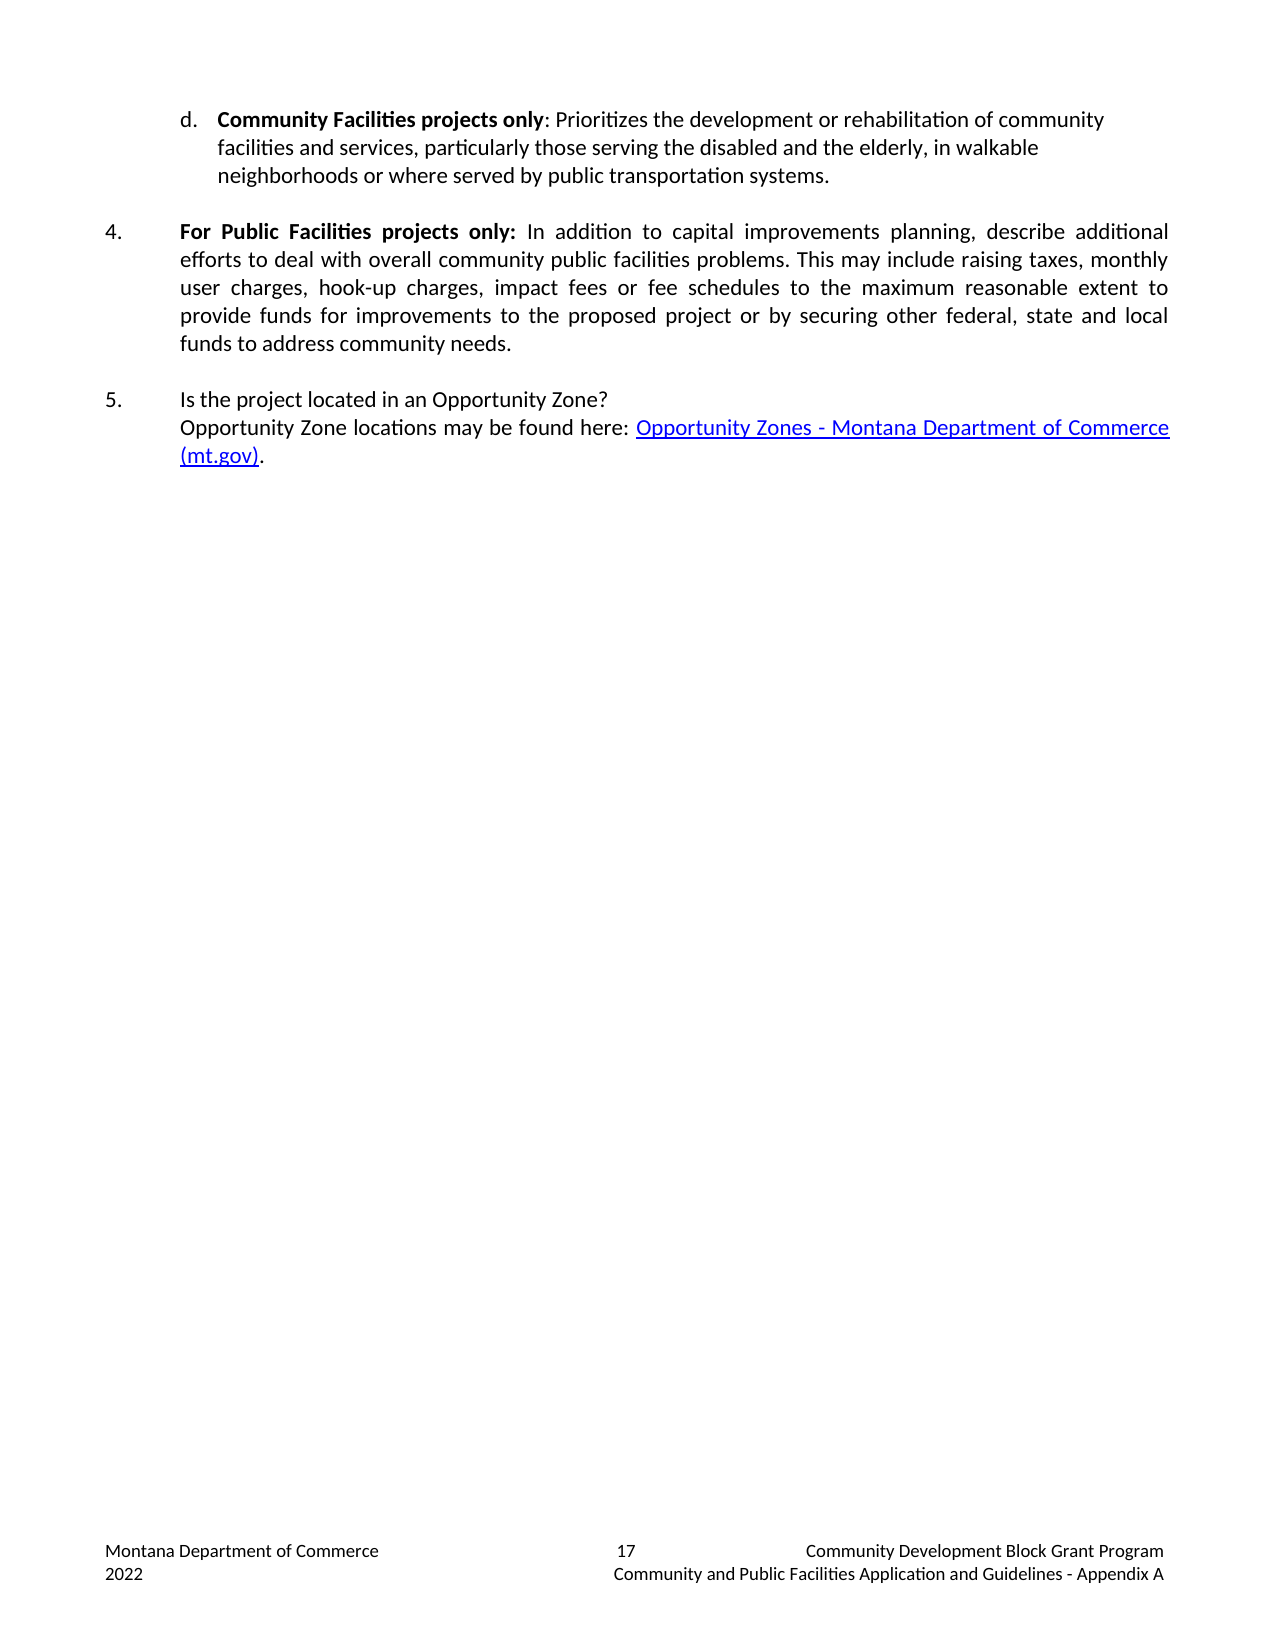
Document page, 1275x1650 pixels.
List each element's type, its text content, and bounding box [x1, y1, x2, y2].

text 4. For Public Facilities projects only: In addition to capital improvements planning, describe additional efforts to deal with overall community public facilities problems. This may include raising taxes, monthly user charges, hook-up charges, impact fees or fee schedules to the maximum reasonable extent to provide funds for improvements to the proposed project or by securing other federal, state and local funds to address community needs. [105, 217, 1170, 357]
text 5. Is the project located in an Opportunity Zone? [105, 385, 1170, 413]
text Opportunity Zone locations may be found here: Opportunity Zones - Montana Department of Commerce (mt.gov). [105, 413, 1170, 469]
list Community Facilities projects only: Prioritizes the development or rehabilitation of community facilities and services, particularly those serving the disabled and the elderly, in walkable neighborhoods or where served by public transportation systems. [180, 105, 1170, 189]
